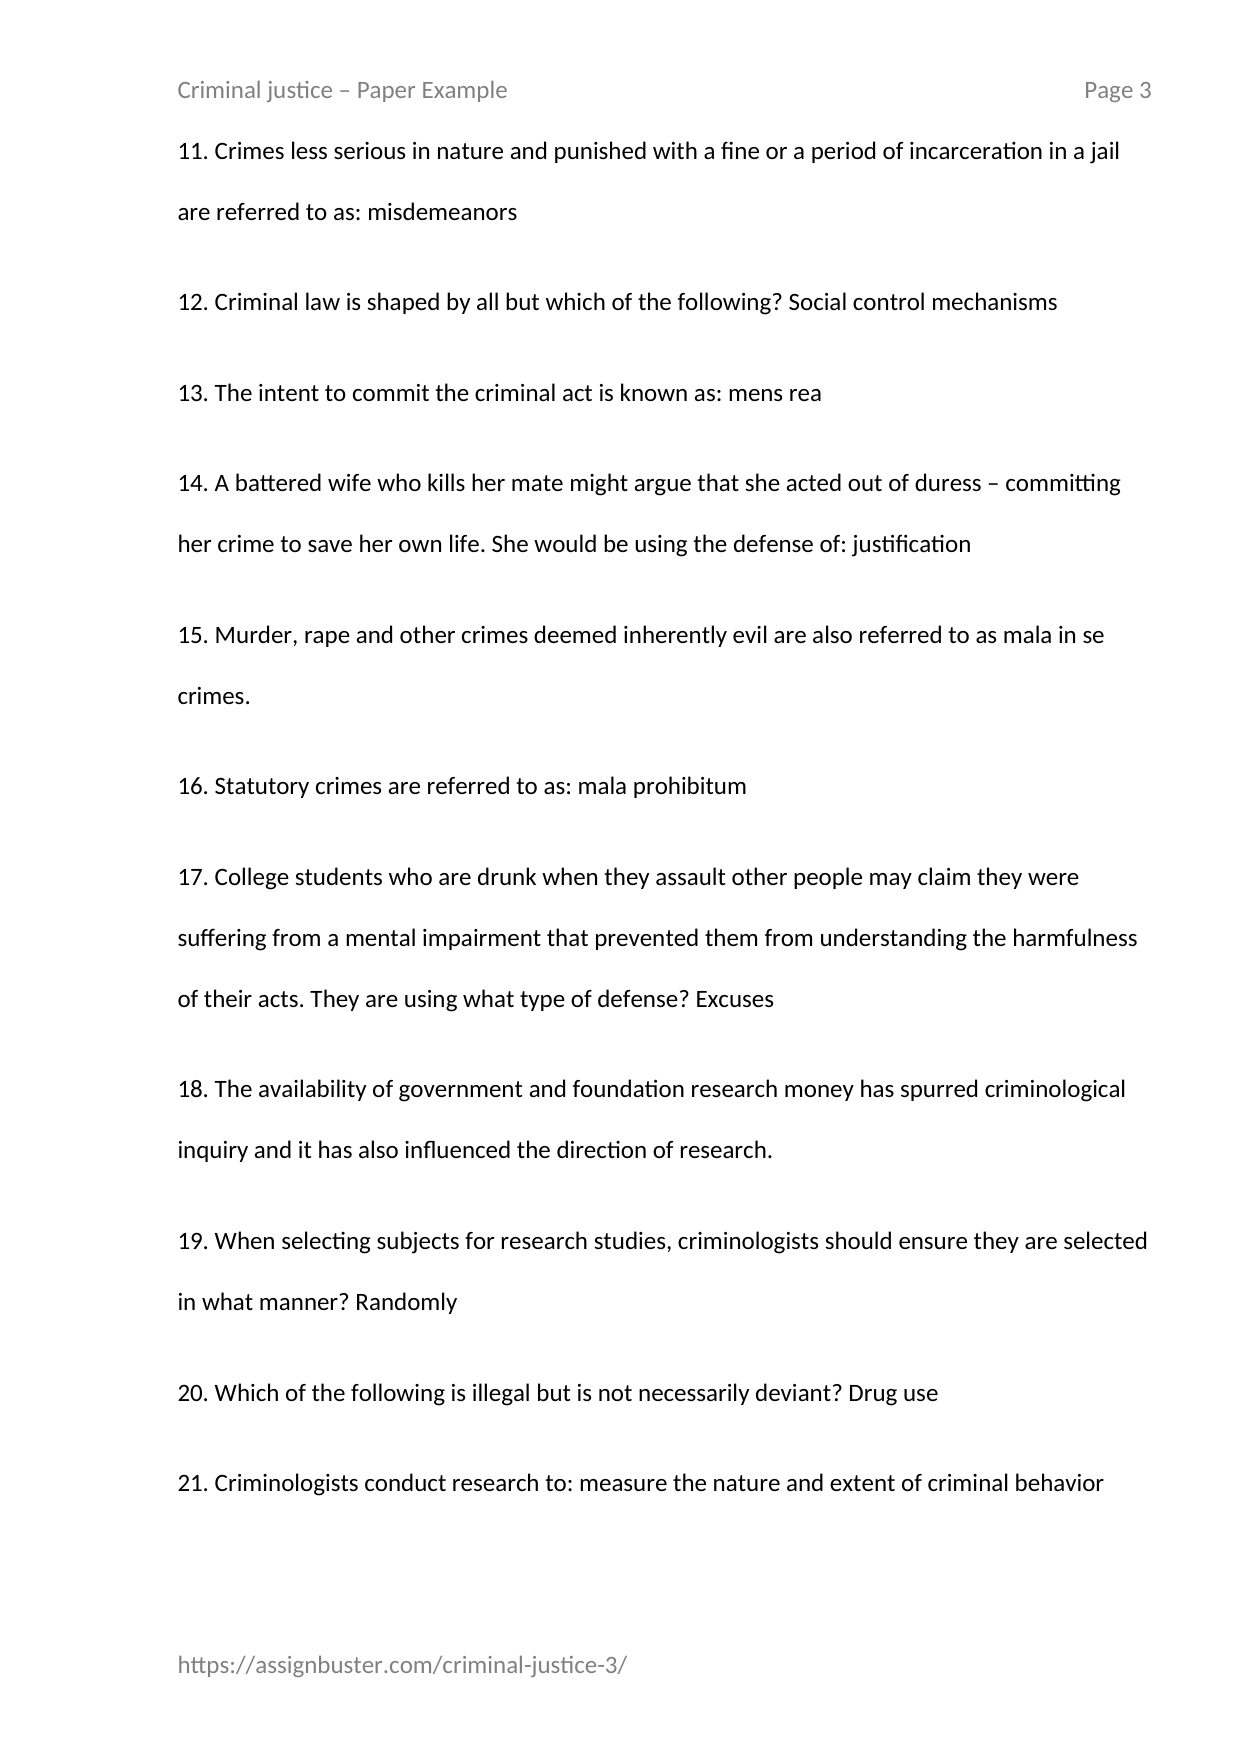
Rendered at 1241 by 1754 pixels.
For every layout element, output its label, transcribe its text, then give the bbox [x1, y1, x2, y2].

text 15. Murder, rape and other crimes deemed inherently evil are also referred to as mala in se crimes. [177, 619, 1152, 711]
text 21. Criminologists conduct research to: measure the nature and extent of criminal behavior [177, 1467, 1152, 1498]
text 11. Crimes less serious in nature and punished with a fine or a period of incarceration in a jail are referred to as: misdemeanors [177, 135, 1152, 226]
text 12. Criminal law is shaped by all but which of the following? Social control mechanisms [177, 286, 1152, 317]
text 16. Statutory crimes are referred to as: mala prohibitum [177, 771, 1152, 801]
text 13. The intent to commit the criminal act is known as: mens rea [177, 377, 1152, 407]
text 18. The availability of government and foundation research money has spurred criminological inquiry and it has also influenced the direction of research. [177, 1074, 1152, 1165]
text 19. When selecting subjects for research studies, criminologists should ensure they are selected in what manner? Randomly [177, 1225, 1152, 1317]
text 17. College students who are drunk when they assault other people may claim they were suffering from a mental impairment that prevented them from understanding the harmfulness of their acts. They are using what type of defense? Excuses [177, 861, 1152, 1014]
text 20. Which of the following is illegal but is not necessarily deviant? Drug use [177, 1377, 1152, 1407]
text 14. A battered wife who kills her mate might argue that she acted out of duress – committing her crime to save her own life. She would be using the defense of: justification [177, 467, 1152, 559]
